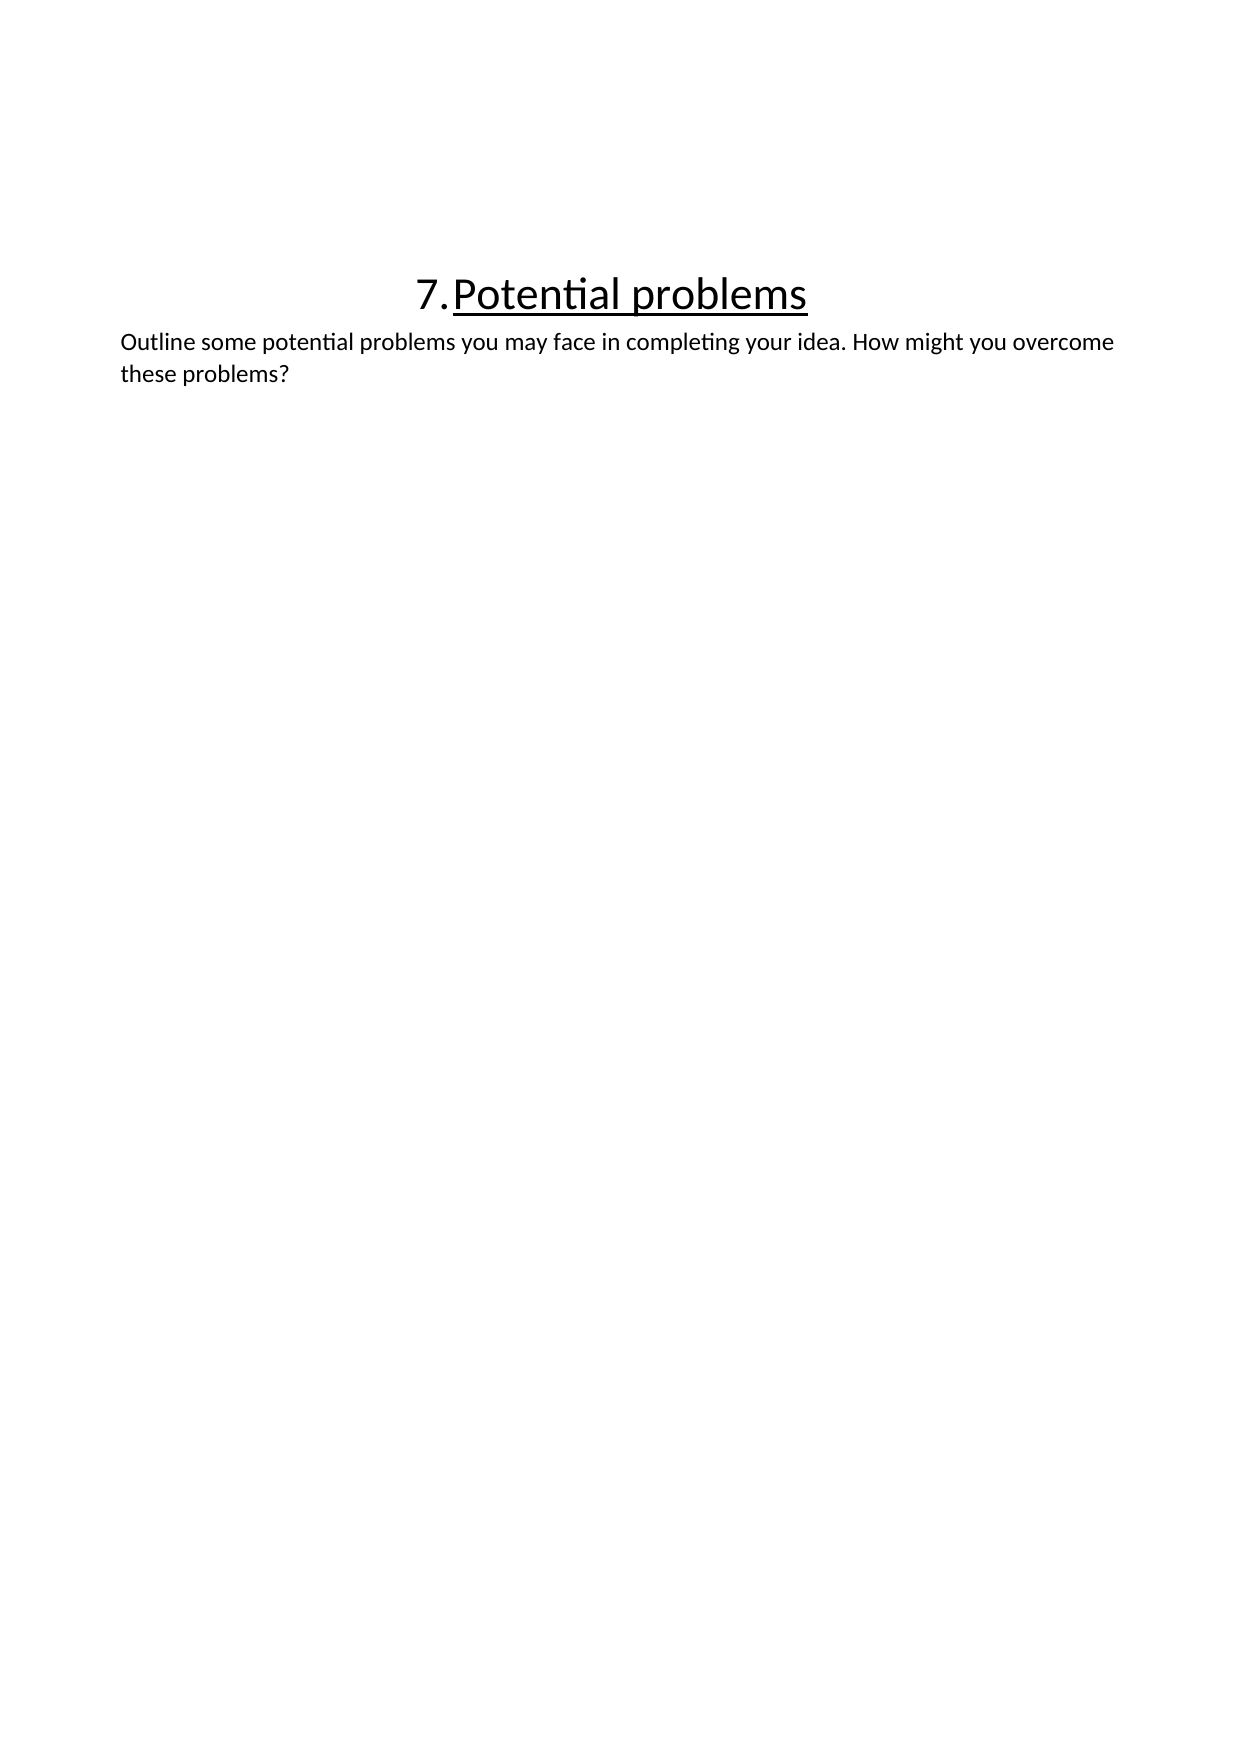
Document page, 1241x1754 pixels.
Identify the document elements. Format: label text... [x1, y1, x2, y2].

list Outline some potential problems you may face in completing your idea. How might you overcome these problems? [120, 326, 1139, 389]
list Potential problems [83, 265, 1139, 321]
